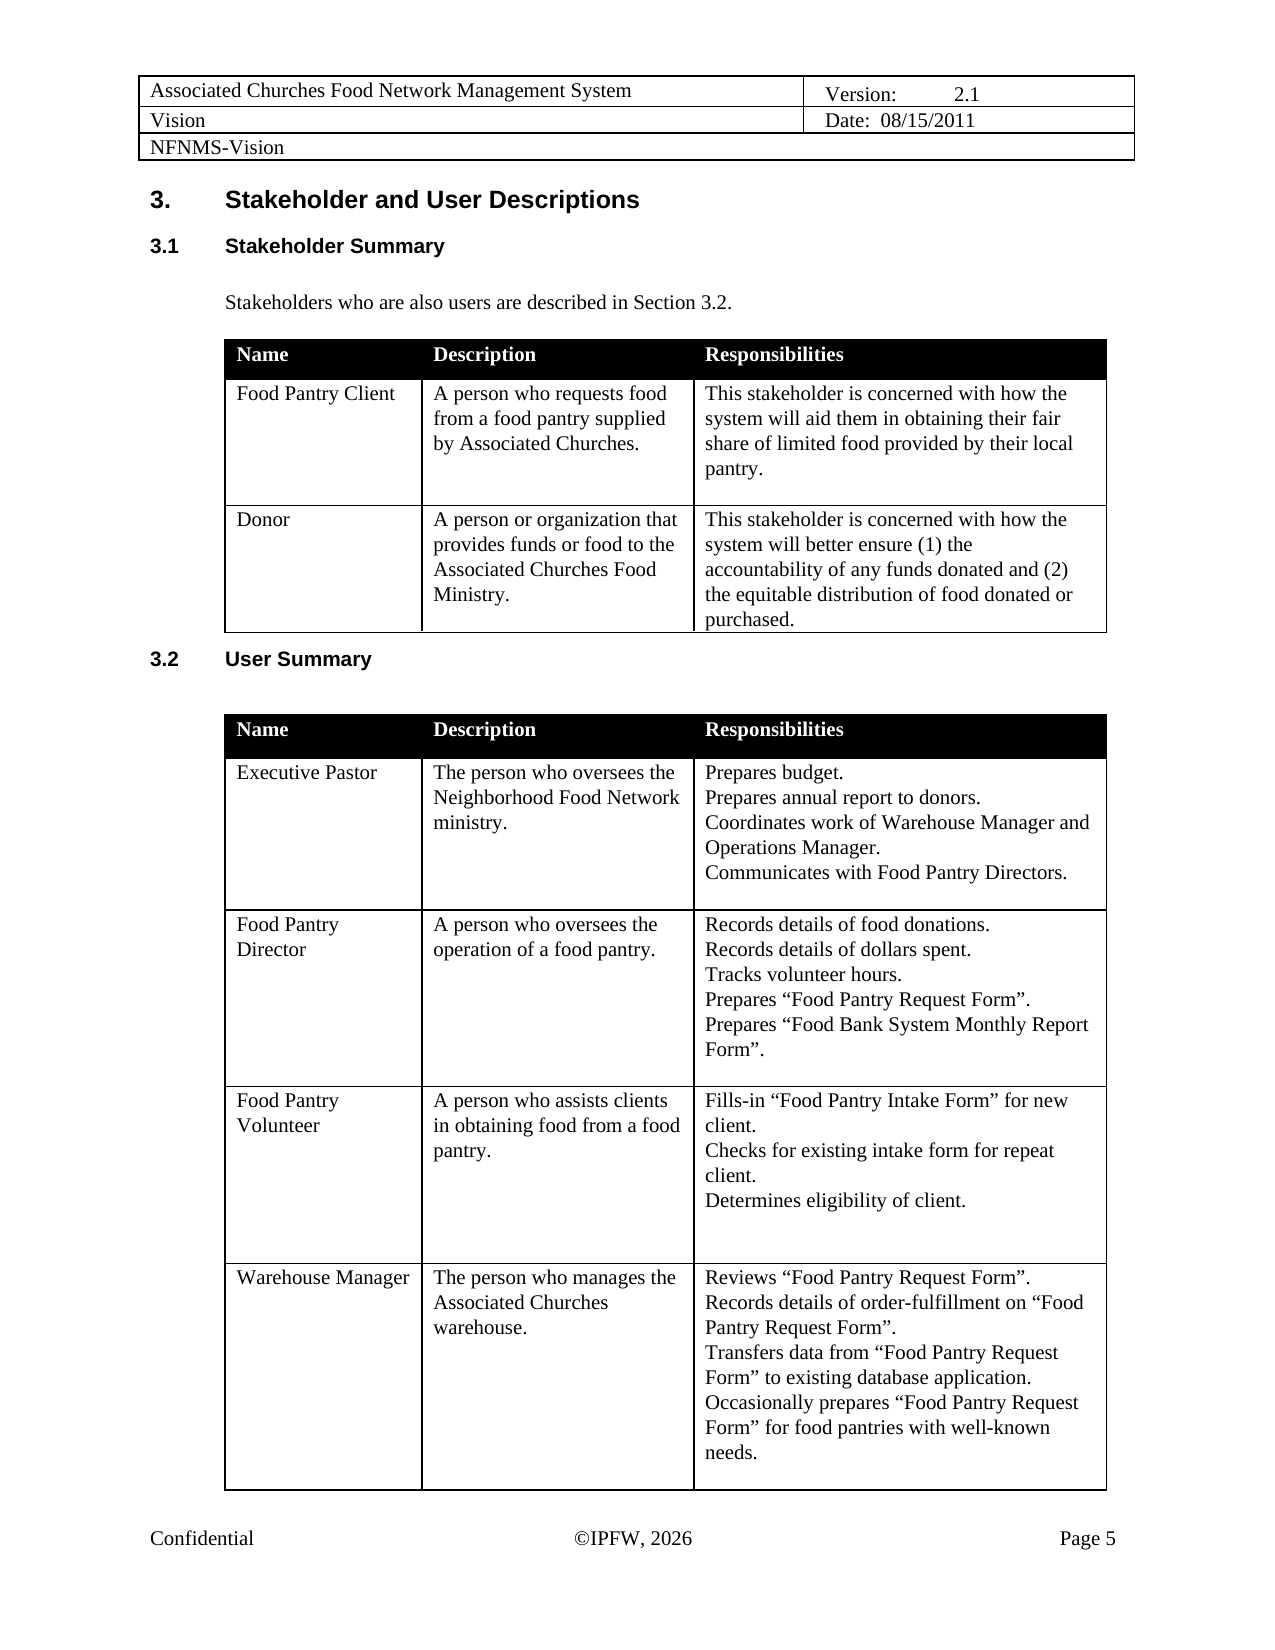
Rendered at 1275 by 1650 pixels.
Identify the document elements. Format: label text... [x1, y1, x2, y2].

table_header Responsibilities [695, 716, 1106, 758]
table_cell Prepares budget. Prepares annual report to donors. Coordinates work of Warehouse Manager and Operations Manager. Communicates with Food Pantry Directors. [695, 759, 1106, 909]
table_cell A person who assists clients in obtaining food from a food pantry. [423, 1087, 693, 1262]
subtitle User Summary [150, 645, 1125, 670]
subtitle Stakeholder and User Descriptions [150, 185, 1125, 214]
table_cell Warehouse Manager [226, 1264, 421, 1489]
table_cell Food Pantry Volunteer [226, 1087, 421, 1262]
table_header Name [226, 716, 421, 758]
table_header Responsibilities [695, 341, 1106, 378]
table_header Name [226, 341, 421, 378]
table_cell A person who oversees the operation of a food pantry. [423, 911, 693, 1086]
table_cell Fills-in “Food Pantry Intake Form” for new client. Checks for existing intake form for repeat client. Determines eligibility of client. [695, 1087, 1106, 1262]
table_cell A person who requests food from a food pantry supplied by Associated Churches. [423, 380, 693, 505]
table_cell Food Pantry Client [226, 380, 421, 505]
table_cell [695, 1264, 1106, 1489]
table_cell Donor [226, 506, 421, 631]
table_cell The person who oversees the Neighborhood Food Network ministry. [423, 759, 693, 909]
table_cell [423, 1264, 693, 1489]
table_cell Food Pantry Director [226, 911, 421, 1086]
table_header Description [423, 716, 693, 758]
table_cell This stakeholder is concerned with how the system will aid them in obtaining their fair share of limited food provided by their local pantry. [695, 380, 1106, 505]
text Stakeholders who are also users are described in Section 3.2. [150, 289, 1125, 314]
table_cell Records details of food donations. Records details of dollars spent. Tracks volunteer hours. Prepares “Food Pantry Request Form”. Prepares “Food Bank System Monthly Report Form”. [695, 911, 1106, 1086]
table_cell A person or organization that provides funds or food to the Associated Churches Food Ministry. [423, 506, 693, 631]
table_header Description [423, 341, 693, 378]
subtitle Stakeholder Summary [150, 233, 1125, 258]
table_cell Executive Pastor [226, 759, 421, 909]
table_cell This stakeholder is concerned with how the system will better ensure (1) the accountability of any funds donated and (2) the equitable distribution of food donated or purchased. [695, 506, 1106, 631]
